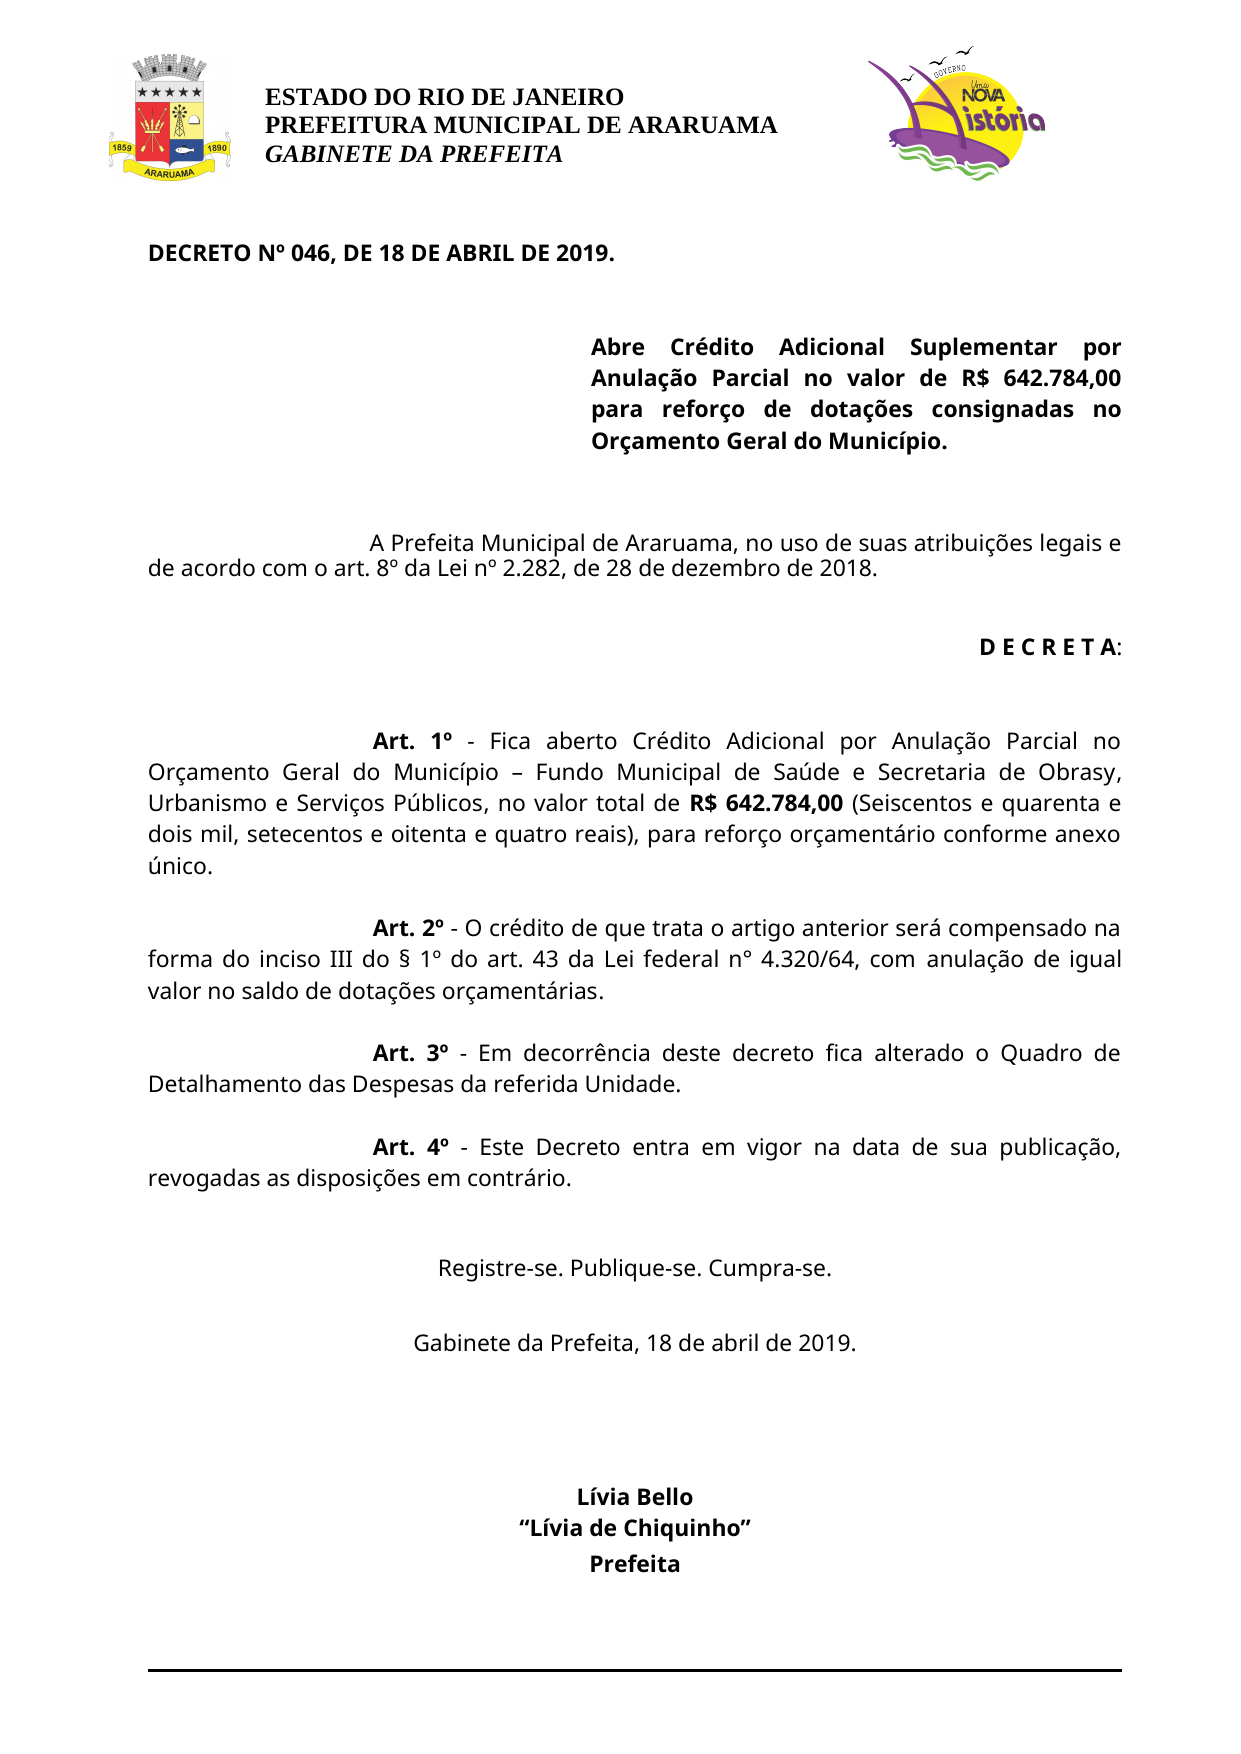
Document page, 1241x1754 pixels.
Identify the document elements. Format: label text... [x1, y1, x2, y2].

text Art. 4º - Este Decreto entra em vigor na data de sua publicação, revogadas as disposições em contrário. [148, 1131, 1122, 1193]
text D E C R E T A: [148, 631, 1122, 662]
text Art. 3º - Em decorrência deste decreto fica alterado o Quadro de Detalhamento das Despesas da referida Unidade. [148, 1037, 1122, 1100]
picture [108, 54, 231, 181]
text Lívia Bello [148, 1481, 1122, 1512]
text Art. 2º - O crédito de que trata o artigo anterior será compensado na forma do inciso III do § 1º do art. 43 da Lei federal n° 4.320/64, com anulação de igual valor no saldo de dotações orçamentárias. [148, 912, 1122, 1006]
text Abre Crédito Adicional Suplementar por Anulação Parcial no valor de R$ 642.784,00 para reforço de dotações consignadas no Orçamento Geral do Município. [591, 331, 1122, 456]
text DECRETO Nº 046, DE 18 DE ABRIL DE 2019. [148, 237, 1122, 268]
text Gabinete da Prefeita, 18 de abril de 2019. [148, 1331, 1122, 1356]
text A Prefeita Municipal de Araruama, no uso de suas atribuições legais e de acordo com o art. 8º da Lei nº 2.282, de 28 de dezembro de 2018. [148, 531, 1122, 581]
text “Lívia de Chiquinho” [148, 1512, 1122, 1543]
text Registre-se. Publique-se. Cumpra-se. [148, 1256, 1122, 1281]
text Prefeita [148, 1548, 1122, 1579]
text Art. 1º - Fica aberto Crédito Adicional por Anulação Parcial no Orçamento Geral do Município – Fundo Municipal de Saúde e Secretaria de Obrasy, Urbanismo e Serviços Públicos, no valor total de R$ 642.784,00 (Seiscentos e quarenta e dois mil, setecentos e oitenta e quatro reais), para reforço orçamentário conforme anexo único. [148, 725, 1122, 881]
picture [868, 46, 1046, 183]
